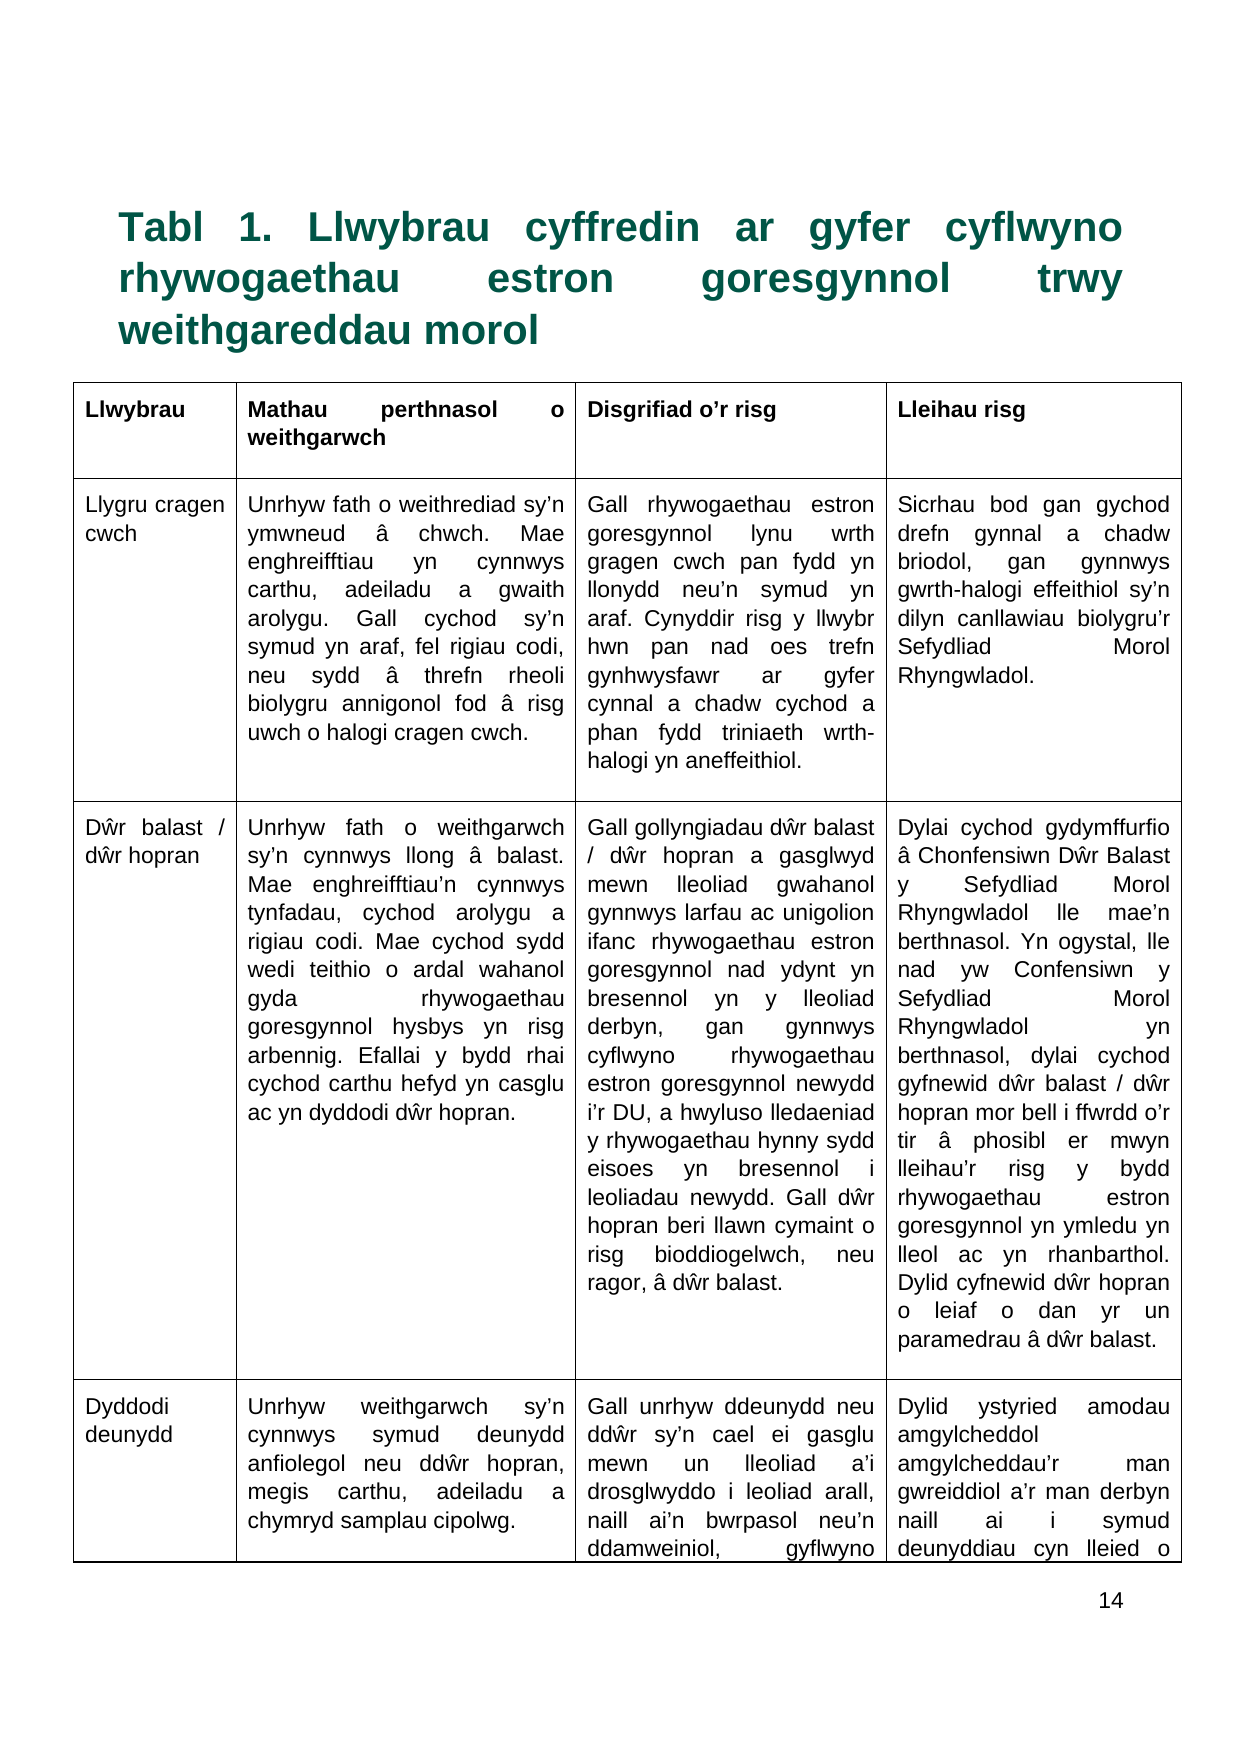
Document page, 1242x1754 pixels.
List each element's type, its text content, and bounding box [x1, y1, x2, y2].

table_header Llwybrau [74, 383, 236, 478]
table_cell Unrhyw fath o weithgarwch sy’n cynnwys llong â balast. Mae enghreifftiau’n cynnwys tynfadau, cychod arolygu a rigiau codi. Mae cychod sydd wedi teithio o ardal wahanol gyda rhywogaethau goresgynnol hysbys yn risg arbennig. Efallai y bydd rhai cychod carthu hefyd yn casglu ac yn dyddodi dŵr hopran. [237, 802, 575, 1379]
table_cell Unrhyw fath o weithrediad sy’n ymwneud â chwch. Mae enghreifftiau yn cynnwys carthu, adeiladu a gwaith arolygu. Gall cychod sy’n symud yn araf, fel rigiau codi, neu sydd â threfn rheoli biolygru annigonol fod â risg uwch o halogi cragen cwch. [237, 479, 575, 801]
table_cell Sicrhau bod gan gychod drefn gynnal a chadw briodol, gan gynnwys gwrth-halogi effeithiol sy’n dilyn canllawiau biolygru’r Sefydliad Morol Rhyngwladol. [887, 479, 1181, 801]
table_cell Dŵr balast / dŵr hopran [74, 802, 236, 1379]
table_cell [887, 1380, 1181, 1561]
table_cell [576, 1380, 886, 1561]
table_header Disgrifiad o’r risg [576, 383, 886, 478]
table_cell Dyddodi deunydd [74, 1380, 236, 1561]
table_header Mathau perthnasol o weithgarwch [237, 383, 575, 478]
table_cell Gall gollyngiadau dŵr balast / dŵr hopran a gasglwyd mewn lleoliad gwahanol gynnwys larfau ac unigolion ifanc rhywogaethau estron goresgynnol nad ydynt yn bresennol yn y lleoliad derbyn, gan gynnwys cyflwyno rhywogaethau estron goresgynnol newydd i’r DU, a hwyluso lledaeniad y rhywogaethau hynny sydd eisoes yn bresennol i leoliadau newydd. Gall dŵr hopran beri llawn cymaint o risg bioddiogelwch, neu ragor, â dŵr balast. [576, 802, 886, 1379]
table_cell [237, 1380, 575, 1561]
table_cell Dylai cychod gydymffurfio â Chonfensiwn Dŵr Balast y Sefydliad Morol Rhyngwladol lle mae’n berthnasol. Yn ogystal, lle nad yw Confensiwn y Sefydliad Morol Rhyngwladol yn berthnasol, dylai cychod gyfnewid dŵr balast / dŵr hopran mor bell i ffwrdd o’r tir â phosibl er mwyn lleihau’r risg y bydd rhywogaethau estron goresgynnol yn ymledu yn lleol ac yn rhanbarthol. Dylid cyfnewid dŵr hopran o leiaf o dan yr un paramedrau â dŵr balast. [887, 802, 1181, 1379]
table_cell Llygru cragen cwch [74, 479, 236, 801]
table_header Lleihau risg [887, 383, 1181, 478]
table_cell Gall rhywogaethau estron goresgynnol lynu wrth gragen cwch pan fydd yn llonydd neu’n symud yn araf. Cynyddir risg y llwybr hwn pan nad oes trefn gynhwysfawr ar gyfer cynnal a chadw cychod a phan fydd triniaeth wrth-halogi yn aneffeithiol. [576, 479, 886, 801]
subtitle Tabl 1. Llwybrau cyffredin ar gyfer cyflwyno rhywogaethau estron goresgynnol trwy weithgareddau morol [118, 202, 1123, 353]
